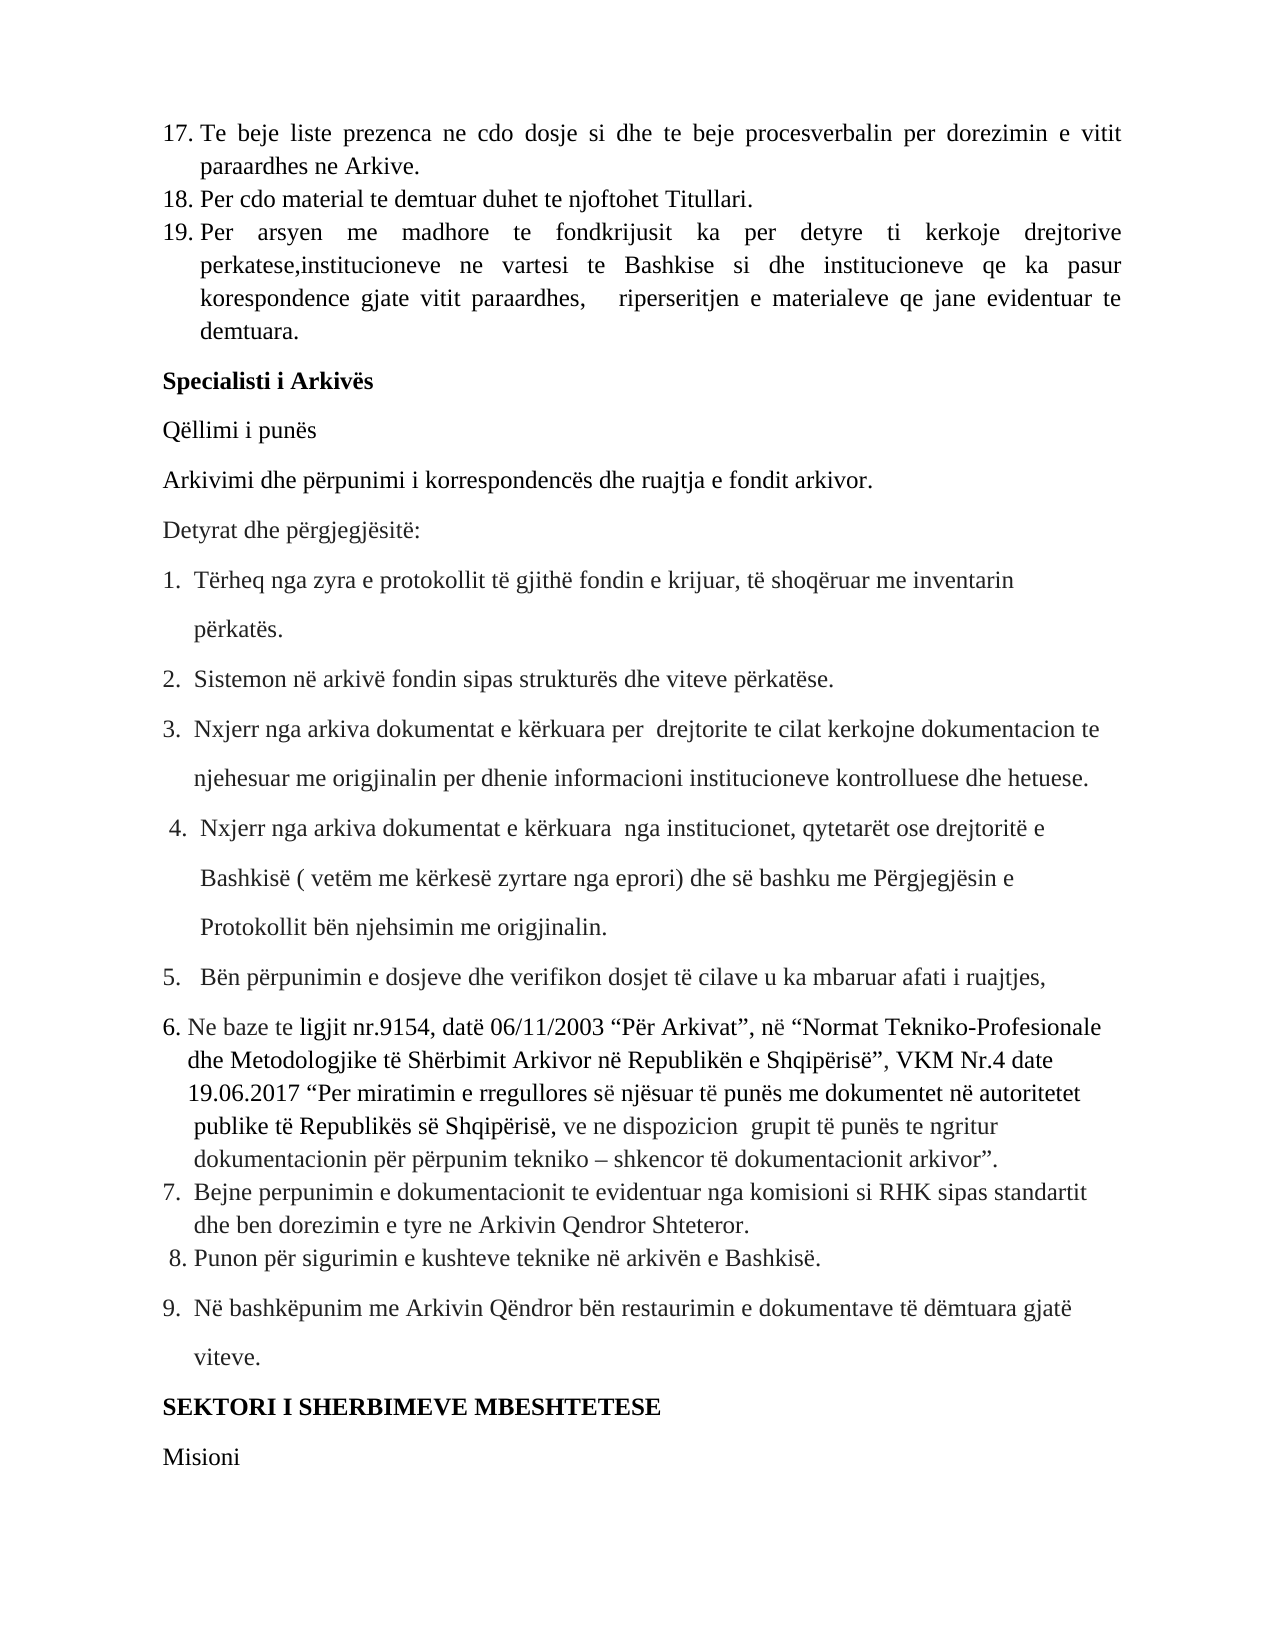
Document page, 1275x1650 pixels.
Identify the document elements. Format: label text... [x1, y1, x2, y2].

text Protokollit bën njehsimin me origjinalin. [162, 912, 1122, 941]
text dhe ben dorezimin e tyre ne Arkivin Qendror Shteteror. [162, 1210, 1122, 1239]
text njehesuar me origjinalin per dhenie informacioni institucioneve kontrolluese dhe hetuese. [162, 763, 1122, 792]
list “Per miratimin e rregullores së njësuar të punës me dokumentet në autoritetet [187, 1078, 1122, 1107]
text Specialisti i Arkivës [162, 366, 1122, 395]
text dokumentacionin për përpunim tekniko – shkencor të dokumentacionit arkivor”. [162, 1144, 1122, 1173]
text viteve. [162, 1342, 1122, 1371]
text 5. Bën përpunimin e dosjeve dhe verifikon dosjet të cilave u ka mbaruar afati i ruajtjes, [162, 962, 1122, 991]
text 8. Punon për sigurimin e kushteve teknike në arkivën e Bashkisë. [162, 1243, 1122, 1272]
text Bashkisë ( vetëm me kërkesë zyrtare nga eprori) dhe së bashku me Përgjegjësin e [162, 863, 1122, 892]
text 2. Sistemon në arkivë fondin sipas strukturës dhe viteve përkatëse. [162, 664, 1122, 693]
text 4. Nxjerr nga arkiva dokumentat e kërkuara nga institucionet, qytetarët ose drejtoritë e [162, 813, 1122, 842]
text 9. Në bashkëpunim me Arkivin Qëndror bën restaurimin e dokumentave të dëmtuara gjatë [162, 1293, 1122, 1321]
list Per cdo material te demtuar duhet te njoftohet Titullari. [162, 184, 1122, 213]
text 7. Bejne perpunimin e dokumentacionit te evidentuar nga komisioni si RHK sipas standartit [162, 1177, 1122, 1206]
text SEKTORI I SHERBIMEVE MBESHTETESE [162, 1392, 1122, 1421]
text 1. Tërheq nga zyra e protokollit të gjithë fondin e krijuar, të shoqëruar me inventarin [162, 565, 1122, 593]
text Qëllimi i punës [162, 416, 1122, 444]
text Misioni [162, 1442, 1122, 1471]
list Te beje liste prezenca ne cdo dosje si dhe te beje procesverbalin per dorezimin e vitit paraardhes ne Arkive. [162, 118, 1122, 180]
text Detyrat dhe përgjegjësitë: [162, 515, 1122, 544]
text 6. Ne baze te ligjit nr.9154, datë 06/11/2003 “Për Arkivat”, në “Normat Tekniko-Profesionale [162, 1012, 1122, 1041]
text publike të Republikës së Shqipërisë, ve ne dispozicion grupit të punës te ngritur [162, 1111, 1122, 1140]
text Arkivimi dhe përpunimi i korrespondencës dhe ruajtja e fondit arkivor. [162, 465, 1122, 494]
text 3. Nxjerr nga arkiva dokumentat e kërkuara per drejtorite te cilat kerkojne dokumentacion te [162, 714, 1122, 742]
list Per arsyen me madhore te fondkrijusit ka per detyre ti kerkoje drejtorive perkatese,institucioneve ne vartesi te Bashkise si dhe institucioneve qe ka pasur korespondence gjate vitit paraardhes, riperseritjen e materialeve qe jane evidentuar te demtuara. [162, 217, 1122, 345]
text përkatës. [162, 614, 1122, 643]
text dhe Metodologjike të Shërbimit Arkivor në Republikën e Shqipërisë”, VKM Nr.4 date [162, 1045, 1122, 1074]
